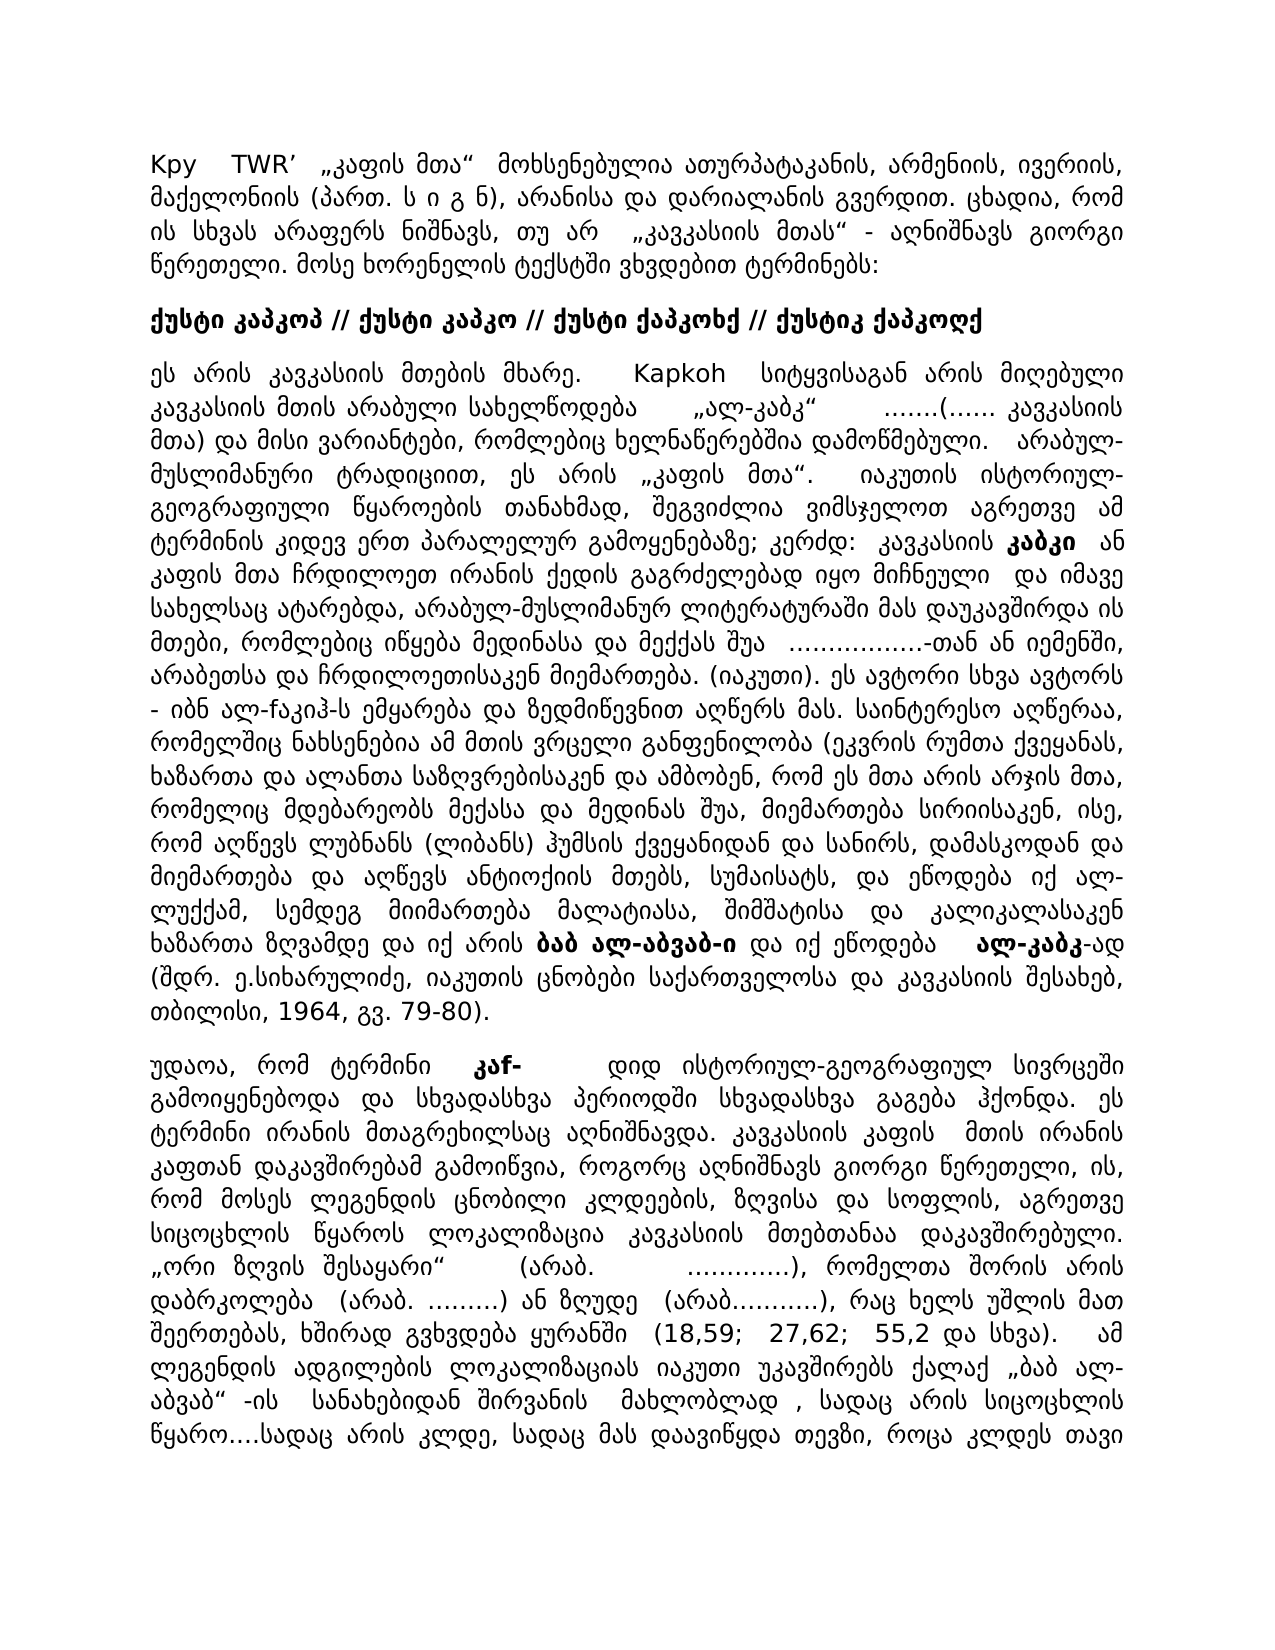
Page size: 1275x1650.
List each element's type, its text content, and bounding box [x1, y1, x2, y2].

text Kpy TWR’ „კაფის მთა“ მოხსენებულია ათურპატაკანის, არმენიის, ივერიის, მაქელონიის (პართ. ს ი გ ნ), არანისა და დარიალანის გვერდით. ცხადია, რომ ის სხვას არაფერს ნიშნავს, თუ არ „კავკასიის მთას“ - აღნიშნავს გიორგი წერეთელი. მოსე ხორენელის ტექსტში ვხვდებით ტერმინებს: [150, 150, 1125, 280]
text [150, 1051, 1125, 1449]
text ეს არის კავკასიის მთების მხარე. Kapkoh სიტყვისაგან არის მიღებული კავკასიის მთის არაბული სახელწოდება „ალ-კაბკ“ .......(...... კავკასიის მთა) და მისი ვარიანტები, რომლებიც ხელნაწერებშია დამოწმებული. არაბულ-მუსლიმანური ტრადიციით, ეს არის „კაფის მთა“. იაკუთის ისტორიულ-გეოგრაფიული წყაროების თანახმად, შეგვიძლია ვიმსჯელოთ აგრეთვე ამ ტერმინის კიდევ ერთ პარალელურ გამოყენებაზე; კერძდ: კავკასიის კაბკი ან კაფის მთა ჩრდილოეთ ირანის ქედის გაგრძელებად იყო მიჩნეული და იმავე სახელსაც ატარებდა, არაბულ-მუსლიმანურ ლიტერატურაში მას დაუკავშირდა ის მთები, რომლებიც იწყება მედინასა და მექქას შუა .................-თან ან იემენში, არაბეთსა და ჩრდილოეთისაკენ მიემართება. (იაკუთი). ეს ავტორი სხვა ავტორს - იბნ ალ-fაკიჰ-ს ემყარება და ზედმიწევნით აღწერს მას. საინტერესო აღწერაა, რომელშიც ნახსენებია ამ მთის ვრცელი განფენილობა (ეკვრის რუმთა ქვეყანას, ხაზართა და ალანთა საზღვრებისაკენ და ამბობენ, რომ ეს მთა არის არჯის მთა, რომელიც მდებარეობს მექასა და მედინას შუა, მიემართება სირიისაკენ, ისე, რომ აღწევს ლუბნანს (ლიბანს) ჰუმსის ქვეყანიდან და სანირს, დამასკოდან და მიემართება და აღწევს ანტიოქიის მთებს, სუმაისატს, და ეწოდება იქ ალ-ლუქქამ, სემდეგ მიიმართება მალატიასა, შიმშატისა და კალიკალასაკენ ხაზართა ზღვამდე და იქ არის ბაბ ალ-აბვაბ-ი და იქ ეწოდება ალ-კაბკ-ად (შდრ. ე.სიხარულიძე, იაკუთის ცნობები საქართველოსა და კავკასიის შესახებ, თბილისი, 1964, გვ. 79-80). [150, 359, 1125, 1026]
text ქუსტი კაპკოპ // ქუსტი კაპკო // ქუსტი ქაპკოხქ // ქუსტიკ ქაპკოღქ [150, 305, 1125, 334]
